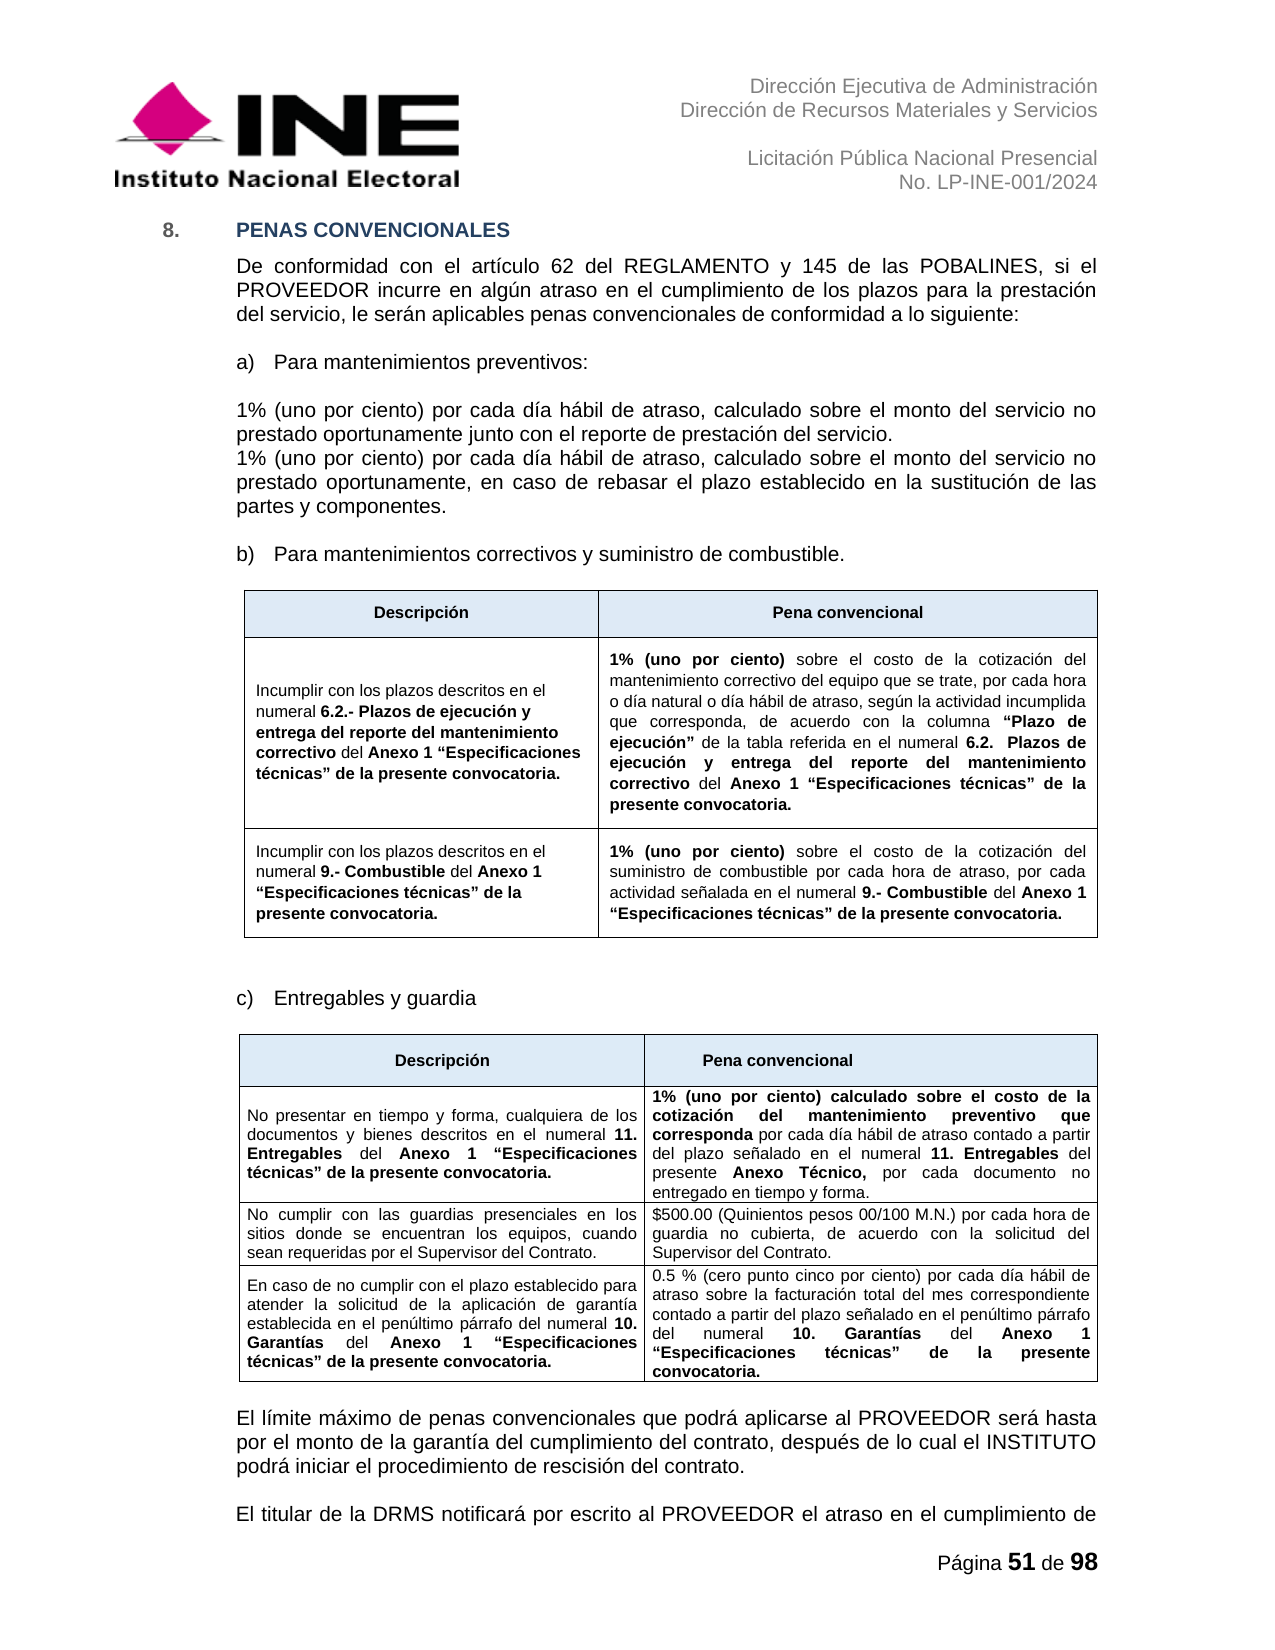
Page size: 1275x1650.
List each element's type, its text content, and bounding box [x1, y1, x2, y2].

table_cell En caso de no cumplir con el plazo establecido para atender la solicitud de la aplicación de garantía establecida en el penúltimo párrafo del numeral 10. Garantías del Anexo 1 “Especificaciones técnicas” de la presente convocatoria. [240, 1266, 644, 1381]
text 1% (uno por ciento) por cada día hábil de atraso, calculado sobre el monto del servicio no prestado oportunamente, en caso de rebasar el plazo establecido en la sustitución de las partes y componentes. [236, 446, 1098, 518]
table_cell $500.00 (Quinientos pesos 00/100 M.N.) por cada hora de guardia no cubierta, de acuerdo con la solicitud del Supervisor del Contrato. [645, 1203, 1097, 1265]
table_header Pena convencional [599, 591, 1097, 637]
table_header Descripción [240, 1035, 644, 1086]
subtitle PENAS CONVENCIONALES [162, 218, 1098, 242]
table_cell 1% (uno por ciento) sobre el costo de la cotización del mantenimiento correctivo del equipo que se trate, por cada hora o día natural o día hábil de atraso, según la actividad incumplida que corresponda, de acuerdo con la columna “Plazo de ejecución” de la tabla referida en el numeral 6.2. Plazos de ejecución y entrega del reporte del mantenimiento correctivo del Anexo 1 “Especificaciones técnicas” de la presente convocatoria. [599, 638, 1097, 828]
text 1% (uno por ciento) por cada día hábil de atraso, calculado sobre el monto del servicio no prestado oportunamente junto con el reporte de prestación del servicio. [236, 398, 1098, 446]
table_header Pena convencional [645, 1035, 1097, 1086]
text De conformidad con el artículo 62 del REGLAMENTO y 145 de las POBALINES, si el PROVEEDOR incurre en algún atraso en el cumplimiento de los plazos para la prestación del servicio, le serán aplicables penas convencionales de conformidad a lo siguiente: [236, 254, 1098, 326]
table_cell Incumplir con los plazos descritos en el numeral 6.2.- Plazos de ejecución y entrega del reporte del mantenimiento correctivo del Anexo 1 “Especificaciones técnicas” de la presente convocatoria. [245, 638, 598, 828]
table_cell No presentar en tiempo y forma, cualquiera de los documentos y bienes descritos en el numeral 11. Entregables del Anexo 1 “Especificaciones técnicas” de la presente convocatoria. [240, 1087, 644, 1202]
table_cell 1% (uno por ciento) calculado sobre el costo de la cotización del mantenimiento preventivo que corresponda por cada día hábil de atraso contado a partir del plazo señalado en el numeral 11. Entregables del presente Anexo Técnico, por cada documento no entregado en tiempo y forma. [645, 1087, 1097, 1202]
list Para mantenimientos correctivos y suministro de combustible. [236, 542, 1098, 566]
table_header Descripción [245, 591, 598, 637]
table_cell Incumplir con los plazos descritos en el numeral 9.- Combustible del Anexo 1 “Especificaciones técnicas” de la presente convocatoria. [245, 829, 598, 937]
list Entregables y guardia [236, 986, 1098, 1010]
text El límite máximo de penas convencionales que podrá aplicarse al PROVEEDOR será hasta por el monto de la garantía del cumplimiento del contrato, después de lo cual el INSTITUTO podrá iniciar el procedimiento de rescisión del contrato. [236, 1406, 1098, 1478]
picture [115, 82, 459, 187]
list Para mantenimientos preventivos: [236, 350, 1098, 374]
table_cell 0.5 % (cero punto cinco por ciento) por cada día hábil de atraso sobre la facturación total del mes correspondiente contado a partir del plazo señalado en el penúltimo párrafo del numeral 10. Garantías del Anexo 1 “Especificaciones técnicas” de la presente convocatoria. [645, 1266, 1097, 1381]
table_cell 1% (uno por ciento) sobre el costo de la cotización del suministro de combustible por cada hora de atraso, por cada actividad señalada en el numeral 9.- Combustible del Anexo 1 “Especificaciones técnicas” de la presente convocatoria. [599, 829, 1097, 937]
table_cell No cumplir con las guardias presenciales en los sitios donde se encuentran los equipos, cuando sean requeridas por el Supervisor del Contrato. [240, 1203, 644, 1265]
